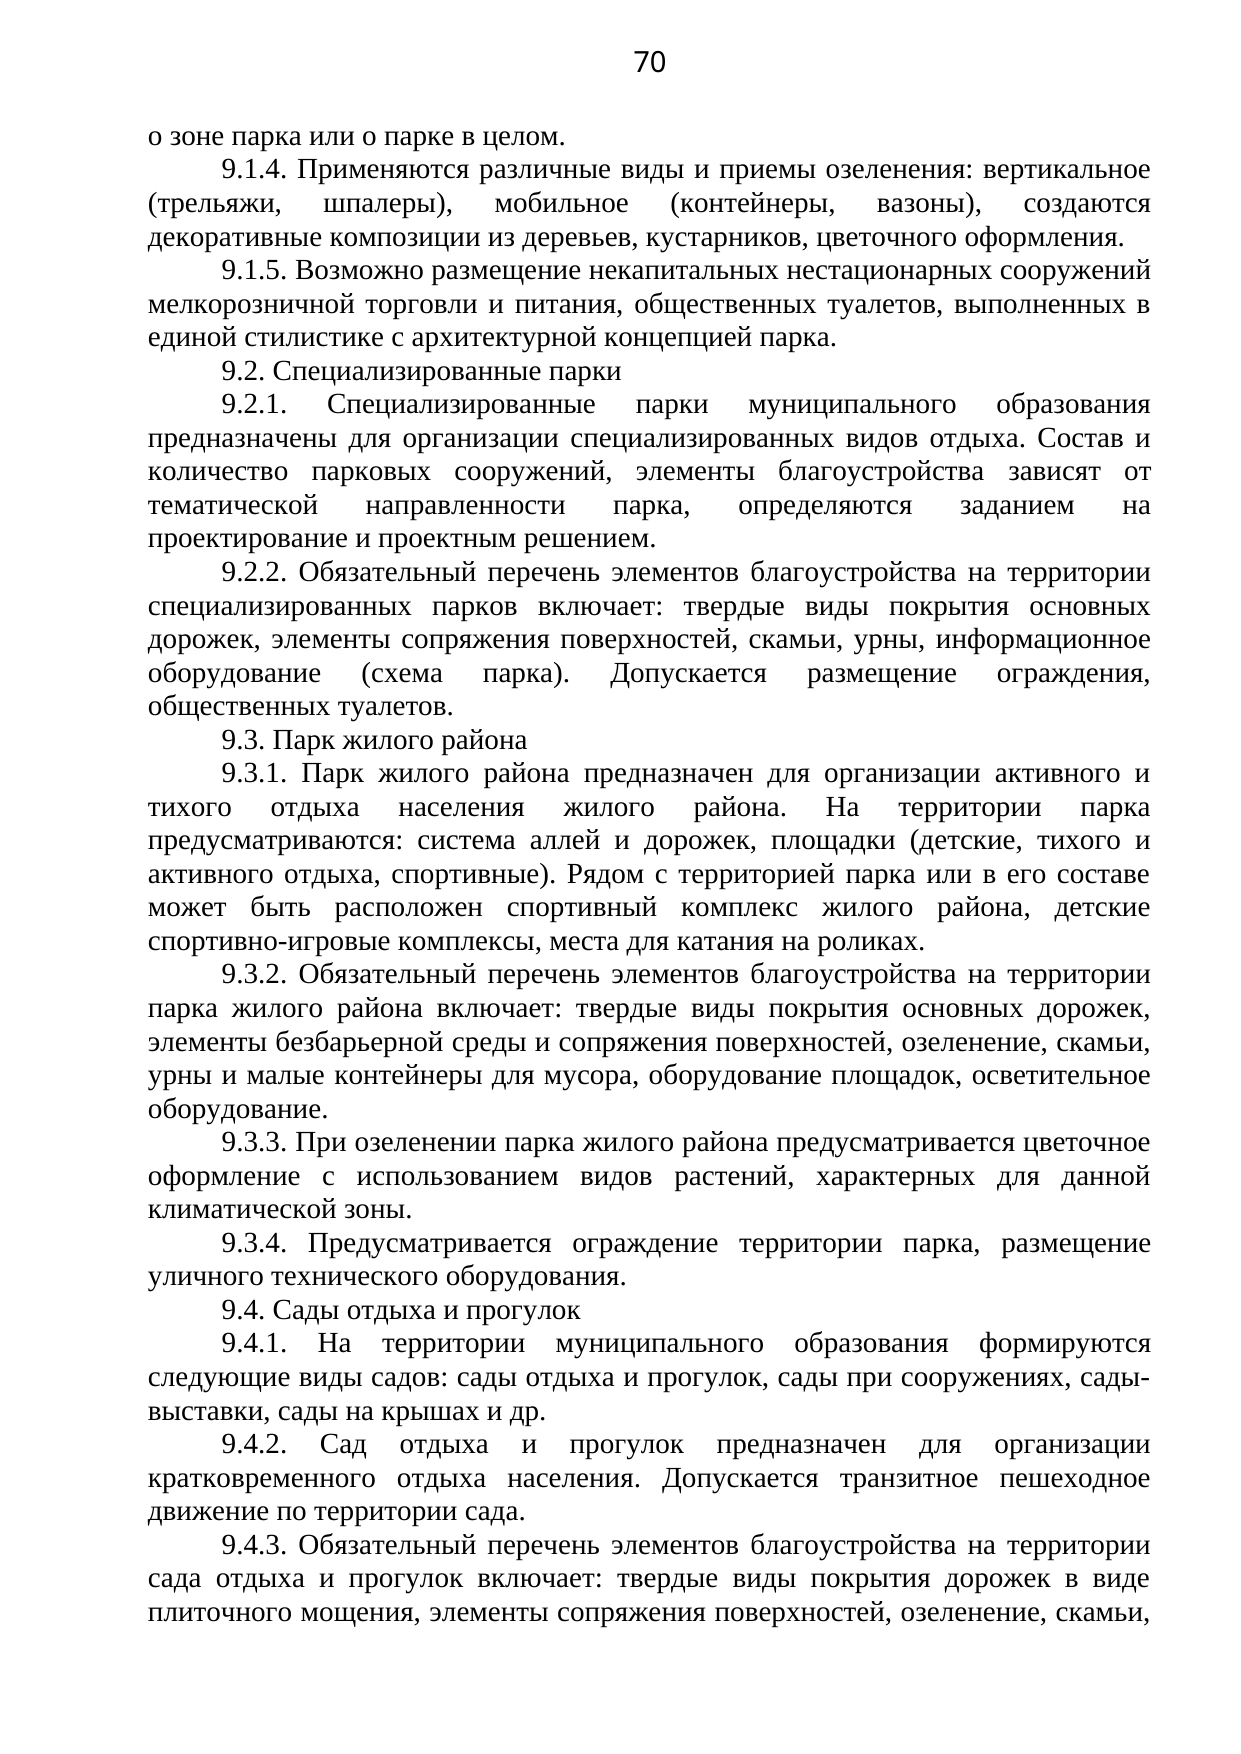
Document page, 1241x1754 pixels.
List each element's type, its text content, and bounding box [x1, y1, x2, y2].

text 9.2. Специализированные парки [148, 353, 1152, 386]
text 9.3. Парк жилого района [148, 722, 1152, 755]
text 9.2.1. Специализированные парки муниципального образования предназначены для организации специализированных видов отдыха. Состав и количество парковых сооружений, элементы благоустройства зависят от тематической направленности парка, определяются заданием на проектирование и проектным решением. [148, 386, 1152, 554]
text 9.3.2. Обязательный перечень элементов благоустройства на территории парка жилого района включает: твердые виды покрытия основных дорожек, элементы безбарьерной среды и сопряжения поверхностей, озеленение, скамьи, урны и малые контейнеры для мусора, оборудование площадок, осветительное оборудование. [148, 957, 1152, 1124]
text 9.4. Сады отдыха и прогулок [148, 1292, 1152, 1326]
text 9.2.2. Обязательный перечень элементов благоустройства на территории специализированных парков включает: твердые виды покрытия основных дорожек, элементы сопряжения поверхностей, скамьи, урны, информационное оборудование (схема парка). Допускается размещение ограждения, общественных туалетов. [148, 554, 1152, 722]
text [148, 118, 1152, 152]
text 9.3.4. Предусматривается ограждение территории парка, размещение уличного технического оборудования. [148, 1225, 1152, 1292]
text 9.1.5. Возможно размещение некапитальных нестационарных сооружений мелкорозничной торговли и питания, общественных туалетов, выполненных в единой стилистике с архитектурной концепцией парка. [148, 252, 1152, 353]
text 9.4.1. На территории муниципального образования формируются следующие виды садов: сады отдыха и прогулок, сады при сооружениях, сады-выставки, сады на крышах и др. [148, 1326, 1152, 1426]
text 9.1.4. Применяются различные виды и приемы озеленения: вертикальное (трельяжи, шпалеры), мобильное (контейнеры, вазоны), создаются декоративные композиции из деревьев, кустарников, цветочного оформления. [148, 152, 1152, 252]
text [148, 1527, 1152, 1627]
text 9.3.1. Парк жилого района предназначен для организации активного и тихого отдыха населения жилого района. На территории парка предусматриваются: система аллей и дорожек, площадки (детские, тихого и активного отдыха, спортивные). Рядом с территорией парка или в его составе может быть расположен спортивный комплекс жилого района, детские спортивно-игровые комплексы, места для катания на роликах. [148, 755, 1152, 957]
text 9.3.3. При озеленении парка жилого района предусматривается цветочное оформление с использованием видов растений, характерных для данной климатической зоны. [148, 1124, 1152, 1225]
text 9.4.2. Сад отдыха и прогулок предназначен для организации кратковременного отдыха населения. Допускается транзитное пешеходное движение по территории сада. [148, 1426, 1152, 1527]
